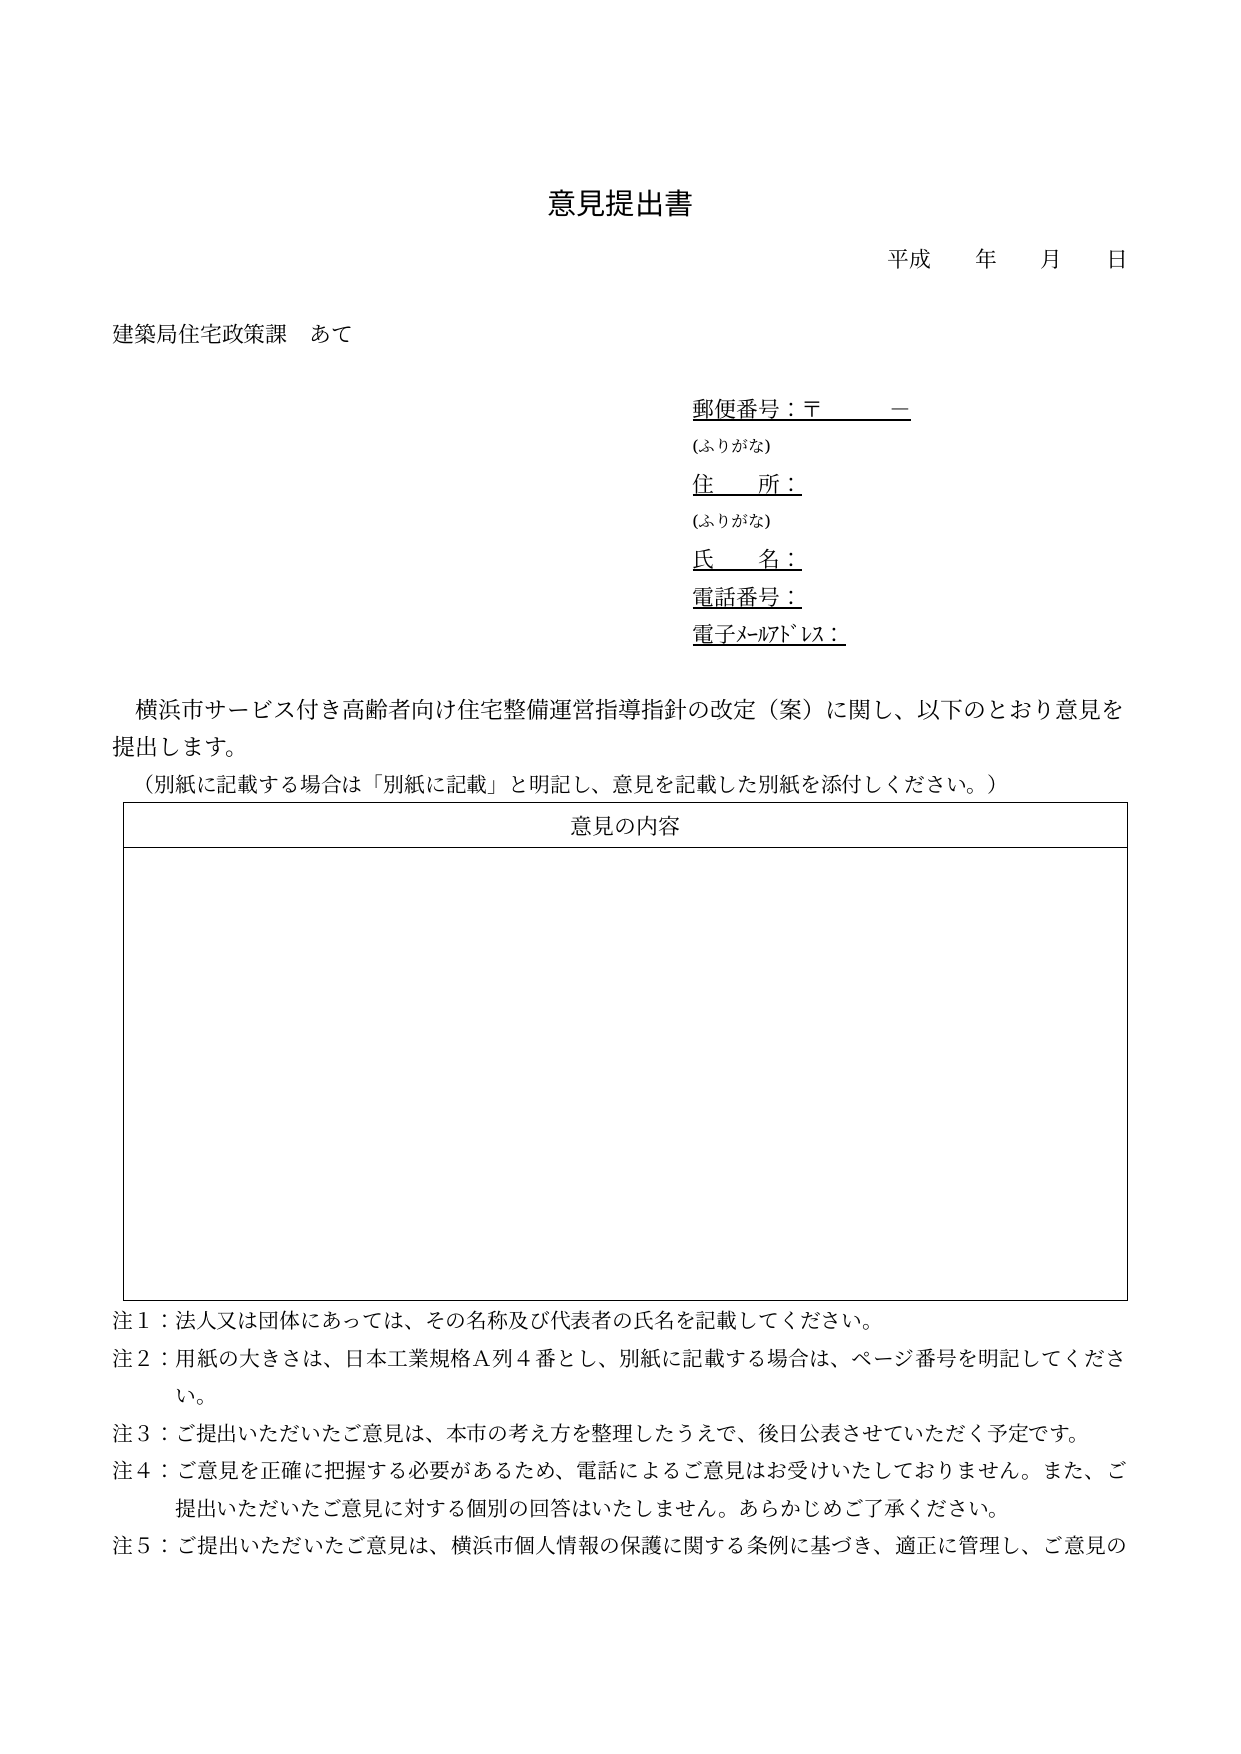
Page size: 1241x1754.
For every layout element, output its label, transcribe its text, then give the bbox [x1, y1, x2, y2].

text (ふりがな) [692, 502, 1128, 539]
text 氏 名： [692, 539, 1128, 577]
text 注２：用紙の大きさは、日本工業規格Ａ列４番とし、別紙に記載する場合は、ページ番号を明記してください。 [112, 1338, 1128, 1413]
text 電子ﾒｰﾙｱﾄﾞﾚｽ： [692, 614, 1128, 652]
text (ふりがな) [692, 427, 1128, 464]
text 注３：ご提出いただいたご意見は、本市の考え方を整理したうえで、後日公表させていただく予定です。 [112, 1413, 1128, 1451]
text 住 所： [692, 464, 1128, 502]
text 注１：法人又は団体にあっては、その名称及び代表者の氏名を記載してください。 [112, 1301, 1128, 1338]
text 意見提出書 [112, 164, 1128, 239]
text （別紙に記載する場合は「別紙に記載」と明記し、意見を記載した別紙を添付しください。） [112, 764, 1128, 802]
text 横浜市サービス付き高齢者向け住宅整備運営指導指針の改定（案）に関し、以下のとおり意見を提出します。 [112, 689, 1128, 764]
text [112, 1526, 1128, 1563]
text 注４：ご意見を正確に把握する必要があるため、電話によるご意見はお受けいたしておりません。また、ご提出いただいたご意見に対する個別の回答はいたしません。あらかじめご了承ください。 [112, 1451, 1128, 1526]
table_cell [124, 848, 1127, 1300]
text 郵便番号：〒 － [692, 389, 1128, 427]
table_header 意見の内容 [124, 803, 1127, 847]
text 平成 年 月 日 [112, 239, 1128, 277]
text 電話番号： [692, 577, 1128, 614]
text 建築局住宅政策課 あて [112, 314, 1128, 352]
